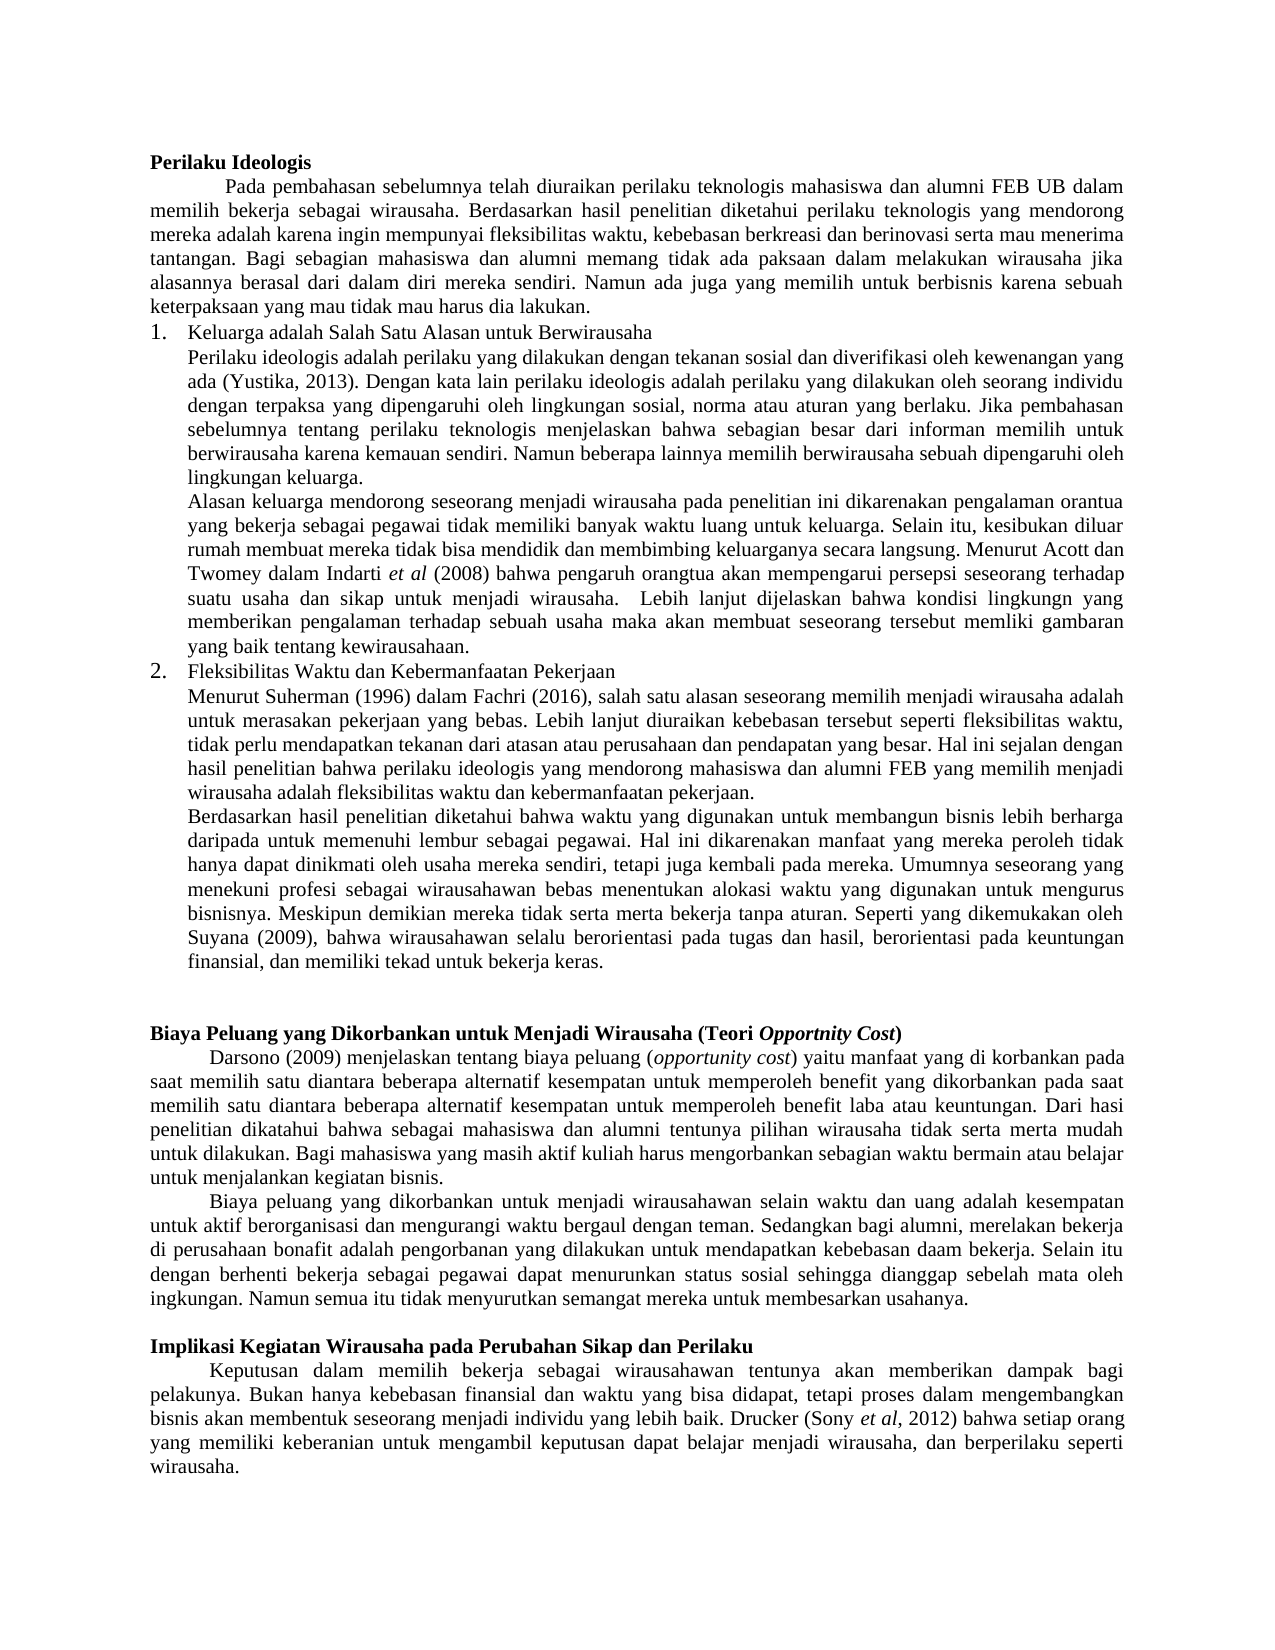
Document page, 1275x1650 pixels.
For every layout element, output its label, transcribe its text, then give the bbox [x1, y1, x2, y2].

text Pada pembahasan sebelumnya telah diuraikan perilaku teknologis mahasiswa dan alumni FEB UB dalam memilih bekerja sebagai wirausaha. Berdasarkan hasil penelitian diketahui perilaku teknologis yang mendorong mereka adalah karena ingin mempunyai fleksibilitas waktu, kebebasan berkreasi dan berinovasi serta mau menerima tantangan. Bagi sebagian mahasiswa dan alumni memang tidak ada paksaan dalam melakukan wirausaha jika alasannya berasal dari dalam diri mereka sendiri. Namun ada juga yang memilih untuk berbisnis karena sebuah keterpaksaan yang mau tidak mau harus dia lakukan. [150, 174, 1125, 318]
text Alasan keluarga mendorong seseorang menjadi wirausaha pada penelitian ini dikarenakan pengalaman orantua yang bekerja sebagai pegawai tidak memiliki banyak waktu luang untuk keluarga. Selain itu, kesibukan diluar rumah membuat mereka tidak bisa mendidik dan membimbing keluarganya secara langsung. Menurut Acott dan Twomey dalam Indarti et al (2008) bahwa pengaruh orangtua akan mempengarui persepsi seseorang terhadap suatu usaha dan sikap untuk menjadi wirausaha. Lebih lanjut dijelaskan bahwa kondisi lingkungn yang memberikan pengalaman terhadap sebuah usaha maka akan membuat seseorang tersebut memliki gambaran yang baik tentang kewirausahaan. [187, 489, 1125, 658]
list Berdasarkan hasil penelitian diketahui bahwa waktu yang digunakan untuk membangun bisnis lebih berharga daripada untuk memenuhi lembur sebagai pegawai. Hal ini dikarenakan manfaat yang mereka peroleh tidak hanya dapat dinikmati oleh usaha mereka sendiri, tetapi juga kembali pada mereka. Umumnya seseorang yang menekuni profesi sebagai wirausahawan bebas menentukan alokasi waktu yang digunakan untuk mengurus bisnisnya. Meskipun demikian mereka tidak serta merta bekerja tanpa aturan. Seperti yang dikemukakan oleh Suyana (2009), bahwa wirausahawan selalu berorientasi pada tugas dan hasil, berorientasi pada keuntungan finansial, dan memiliki tekad untuk bekerja keras. [187, 804, 1125, 973]
text Darsono (2009) menjelaskan tentang biaya peluang (opportunity cost) yaitu manfaat yang di korbankan pada saat memilih satu diantara beberapa alternatif kesempatan untuk memperoleh benefit yang dikorbankan pada saat memilih satu diantara beberapa alternatif kesempatan untuk memperoleh benefit laba atau keuntungan. Dari hasi penelitian dikatahui bahwa sebagai mahasiswa dan alumni tentunya pilihan wirausaha tidak serta merta mudah untuk dilakukan. Bagi mahasiswa yang masih aktif kuliah harus mengorbankan sebagian waktu bermain atau belajar untuk menjalankan kegiatan bisnis. [150, 1045, 1125, 1189]
list Keluarga adalah Salah Satu Alasan untuk Berwirausaha [150, 318, 1125, 345]
list Keputusan dalam memilih bekerja sebagai wirausahawan tentunya akan memberikan dampak bagi pelakunya. Bukan hanya kebebasan finansial dan waktu yang bisa didapat, tetapi proses dalam mengembangkan bisnis akan membentuk seseorang menjadi individu yang lebih baik. Drucker (Sony et al, 2012) bahwa setiap orang yang memiliki keberanian untuk mengambil keputusan dapat belajar menjadi wirausaha, dan berperilaku seperti wirausaha. [150, 1358, 1125, 1478]
list Fleksibilitas Waktu dan Kebermanfaatan Pekerjaan [150, 658, 1125, 684]
text Implikasi Kegiatan Wirausaha pada Perubahan Sikap dan Perilaku [150, 1334, 1125, 1358]
text Biaya peluang yang dikorbankan untuk menjadi wirausahawan selain waktu dan uang adalah kesempatan untuk aktif berorganisasi dan mengurangi waktu bergaul dengan teman. Sedangkan bagi alumni, merelakan bekerja di perusahaan bonafit adalah pengorbanan yang dilakukan untuk mendapatkan kebebasan daam bekerja. Selain itu dengan berhenti bekerja sebagai pegawai dapat menurunkan status sosial sehingga dianggap sebelah mata oleh ingkungan. Namun semua itu tidak menyurutkan semangat mereka untuk membesarkan usahanya. [150, 1189, 1125, 1309]
text Menurut Suherman (1996) dalam Fachri (2016), salah satu alasan seseorang memilih menjadi wirausaha adalah untuk merasakan pekerjaan yang bebas. Lebih lanjut diuraikan kebebasan tersebut seperti fleksibilitas waktu, tidak perlu mendapatkan tekanan dari atasan atau perusahaan dan pendapatan yang besar. Hal ini sejalan dengan hasil penelitian bahwa perilaku ideologis yang mendorong mahasiswa dan alumni FEB yang memilih menjadi wirausaha adalah fleksibilitas waktu dan kebermanfaatan pekerjaan. [187, 684, 1125, 804]
text Perilaku ideologis adalah perilaku yang dilakukan dengan tekanan sosial dan diverifikasi oleh kewenangan yang ada (Yustika, 2013). Dengan kata lain perilaku ideologis adalah perilaku yang dilakukan oleh seorang individu dengan terpaksa yang dipengaruhi oleh lingkungan sosial, norma atau aturan yang berlaku. Jika pembahasan sebelumnya tentang perilaku teknologis menjelaskan bahwa sebagian besar dari informan memilih untuk berwirausaha karena kemauan sendiri. Namun beberapa lainnya memilih berwirausaha sebuah dipengaruhi oleh lingkungan keluarga. [187, 345, 1125, 489]
list Perilaku Ideologis [150, 150, 1125, 174]
list Biaya Peluang yang Dikorbankan untuk Menjadi Wirausaha (Teori Opportnity Cost) [150, 1021, 1125, 1045]
